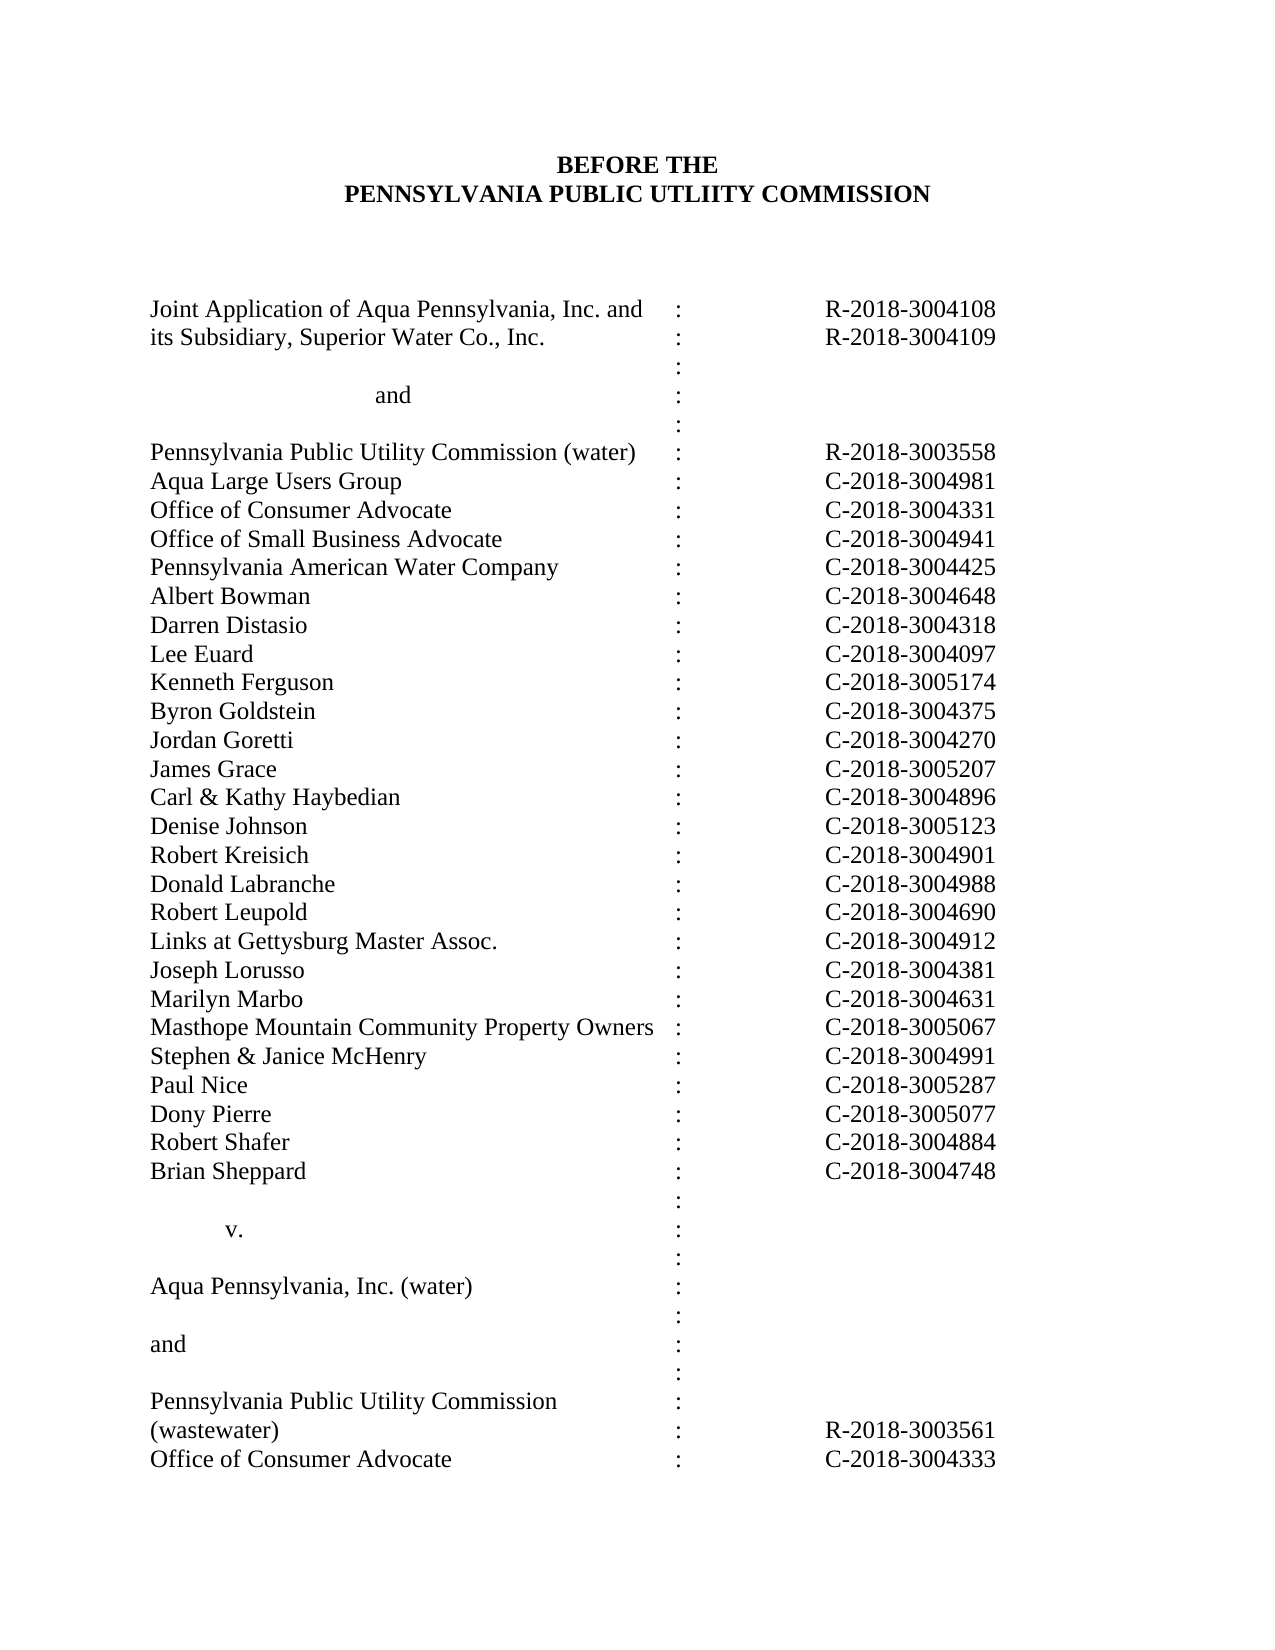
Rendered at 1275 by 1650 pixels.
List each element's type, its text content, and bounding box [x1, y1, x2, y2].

text BEFORE THE [150, 150, 1125, 179]
text : [150, 1242, 1125, 1271]
text Darren Distasio : C-2018-3004318 [150, 610, 1125, 639]
text Marilyn Marbo : C-2018-3004631 [150, 984, 1125, 1012]
text PENNSYLVANIA PUBLIC UTLIITY COMMISSION [150, 179, 1125, 207]
text Masthope Mountain Community Property Owners : C-2018-3005067 [150, 1012, 1125, 1041]
text its Subsidiary, Superior Water Co., Inc. : R-2018-3004109 [150, 322, 1125, 351]
text Carl & Kathy Haybedian : C-2018-3004896 [150, 782, 1125, 811]
text : [150, 351, 1125, 380]
text Stephen & Janice McHenry : C-2018-3004991 [150, 1041, 1125, 1070]
text Byron Goldstein : C-2018-3004375 [150, 696, 1125, 725]
text and : [150, 380, 1125, 409]
text Aqua Large Users Group : C-2018-3004981 [150, 466, 1125, 495]
text Lee Euard : C-2018-3004097 [150, 639, 1125, 667]
text : [150, 409, 1125, 437]
text Pennsylvania American Water Company : C-2018-3004425 [150, 552, 1125, 581]
text Brian Sheppard : C-2018-3004748 [150, 1156, 1125, 1185]
text Aqua Pennsylvania, Inc. (water) : [150, 1271, 1125, 1300]
text Paul Nice : C-2018-3005287 [150, 1070, 1125, 1099]
text Robert Shafer : C-2018-3004884 [150, 1127, 1125, 1156]
text Pennsylvania Public Utility Commission : [150, 1386, 1125, 1415]
text : [150, 1300, 1125, 1329]
text Kenneth Ferguson : C-2018-3005174 [150, 667, 1125, 696]
text : [150, 1357, 1125, 1386]
text Office of Small Business Advocate : C-2018-3004941 [150, 524, 1125, 552]
text Donald Labranche : C-2018-3004988 [150, 869, 1125, 897]
text Albert Bowman : C-2018-3004648 [150, 581, 1125, 610]
text Denise Johnson : C-2018-3005123 [150, 811, 1125, 840]
text Joint Application of Aqua Pennsylvania, Inc. and : R-2018-3004108 [150, 294, 1125, 322]
text Joseph Lorusso : C-2018-3004381 [150, 955, 1125, 984]
text Office of Consumer Advocate : C-2018-3004331 [150, 495, 1125, 524]
text James Grace : C-2018-3005207 [150, 754, 1125, 782]
text Pennsylvania Public Utility Commission (water) : R-2018-3003558 [150, 437, 1125, 466]
text Robert Leupold : C-2018-3004690 [150, 897, 1125, 926]
text Robert Kreisich : C-2018-3004901 [150, 840, 1125, 869]
text v. : [150, 1214, 1125, 1242]
text Links at Gettysburg Master Assoc. : C-2018-3004912 [150, 926, 1125, 955]
text Dony Pierre : C-2018-3005077 [150, 1099, 1125, 1127]
text and : [150, 1329, 1125, 1357]
text (wastewater) : R-2018-3003561 [150, 1415, 1125, 1444]
text : [150, 1185, 1125, 1214]
text Jordan Goretti : C-2018-3004270 [150, 725, 1125, 754]
text Office of Consumer Advocate : C-2018-3004333 [150, 1444, 1125, 1472]
